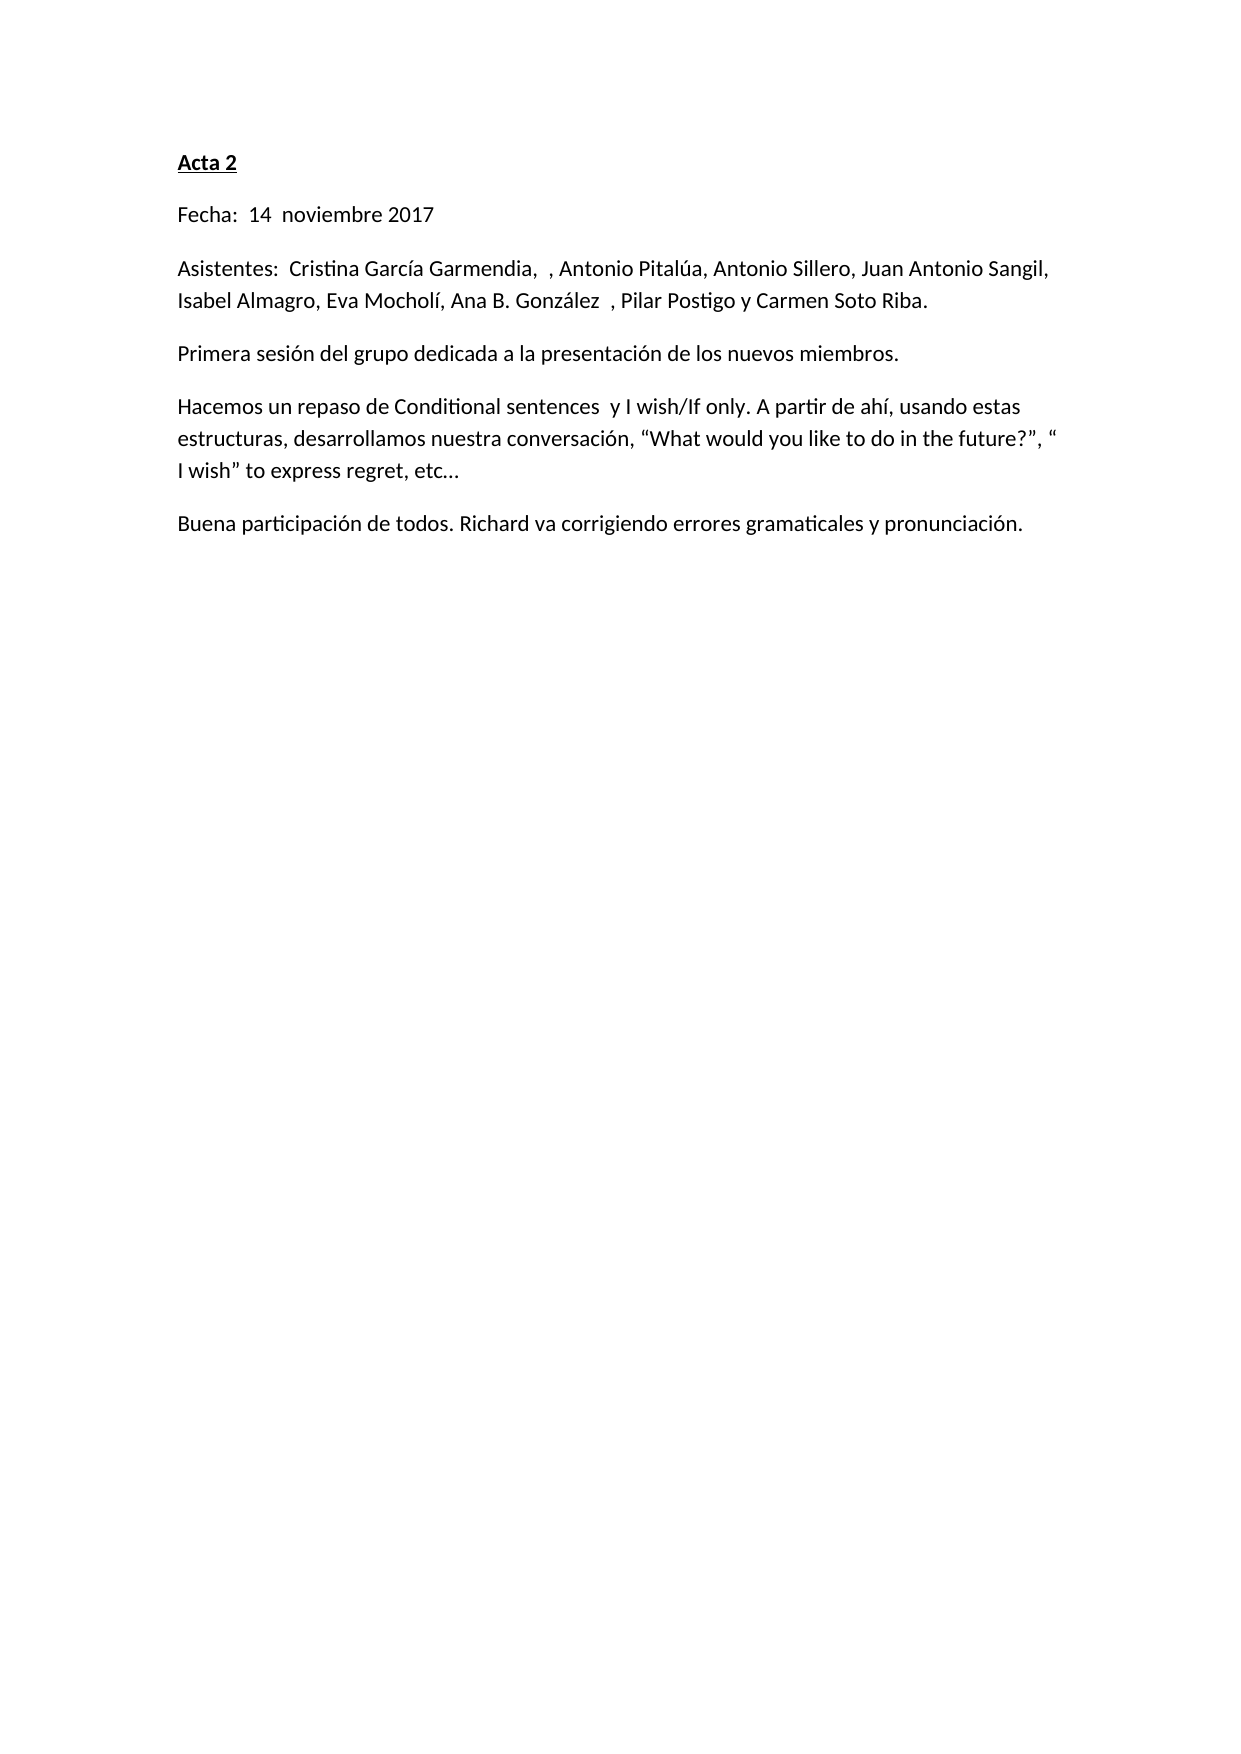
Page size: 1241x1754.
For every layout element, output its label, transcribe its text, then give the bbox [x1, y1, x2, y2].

text Primera sesión del grupo dedicada a la presentación de los nuevos miembros. [177, 339, 1063, 367]
text Acta 2 [177, 148, 1063, 176]
text Fecha: 14 noviembre 2017 [177, 201, 1063, 229]
text Asistentes: Cristina García Garmendia, , Antonio Pitalúa, Antonio Sillero, Juan Antonio Sangil, Isabel Almagro, Eva Mocholí, Ana B. González , Pilar Postigo y Carmen Soto Riba. [177, 254, 1063, 314]
text Buena participación de todos. Richard va corrigiendo errores gramaticales y pronunciación. [177, 509, 1063, 537]
text Hacemos un repaso de Conditional sentences y I wish/If only. A partir de ahí, usando estas estructuras, desarrollamos nuestra conversación, “What would you like to do in the future?”, “ I wish” to express regret, etc… [177, 392, 1063, 484]
